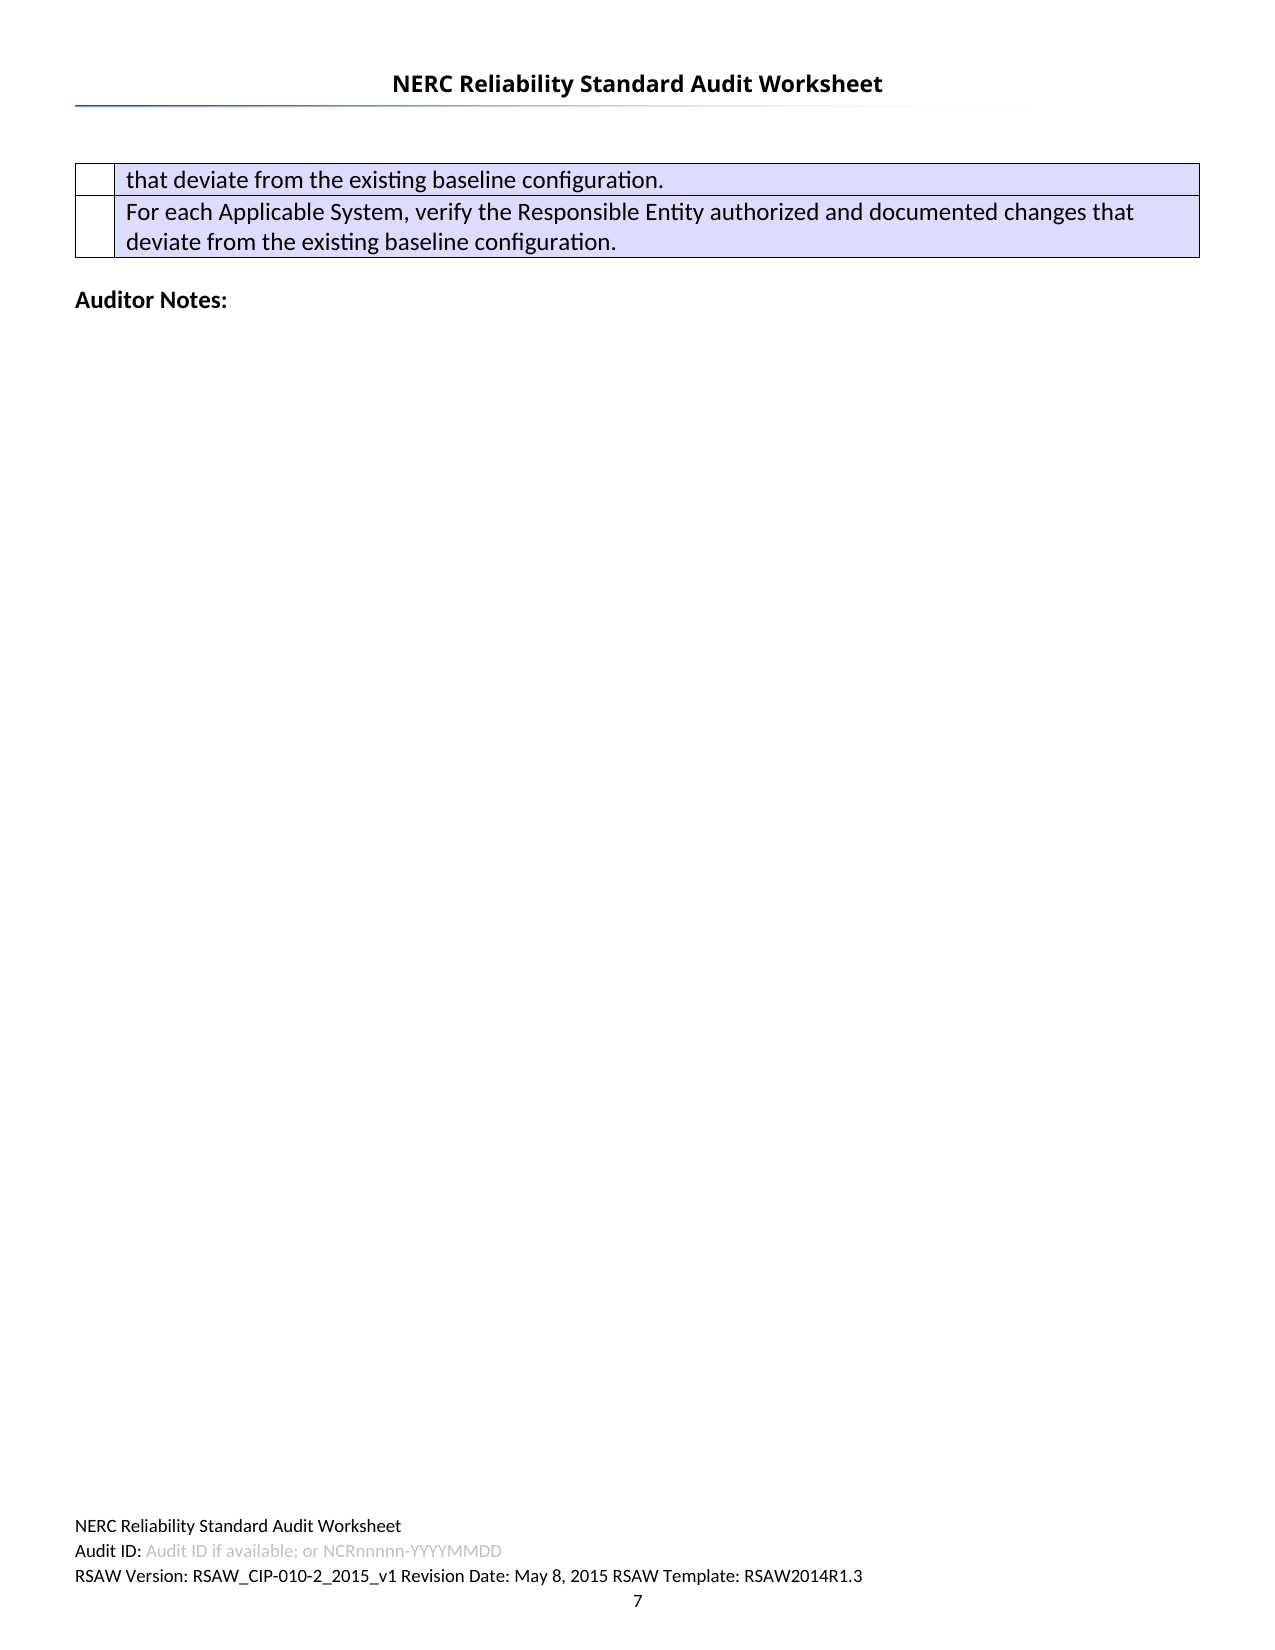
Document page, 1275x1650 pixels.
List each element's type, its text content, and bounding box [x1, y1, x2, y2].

picture [75, 105, 1052, 114]
table_cell For each Applicable System, verify the Responsible Entity authorized and documented changes that deviate from the existing baseline configuration. [115, 196, 1199, 257]
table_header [115, 164, 1199, 195]
table_header [76, 164, 114, 195]
text Auditor Notes: [75, 287, 1200, 314]
table_cell [76, 196, 114, 257]
